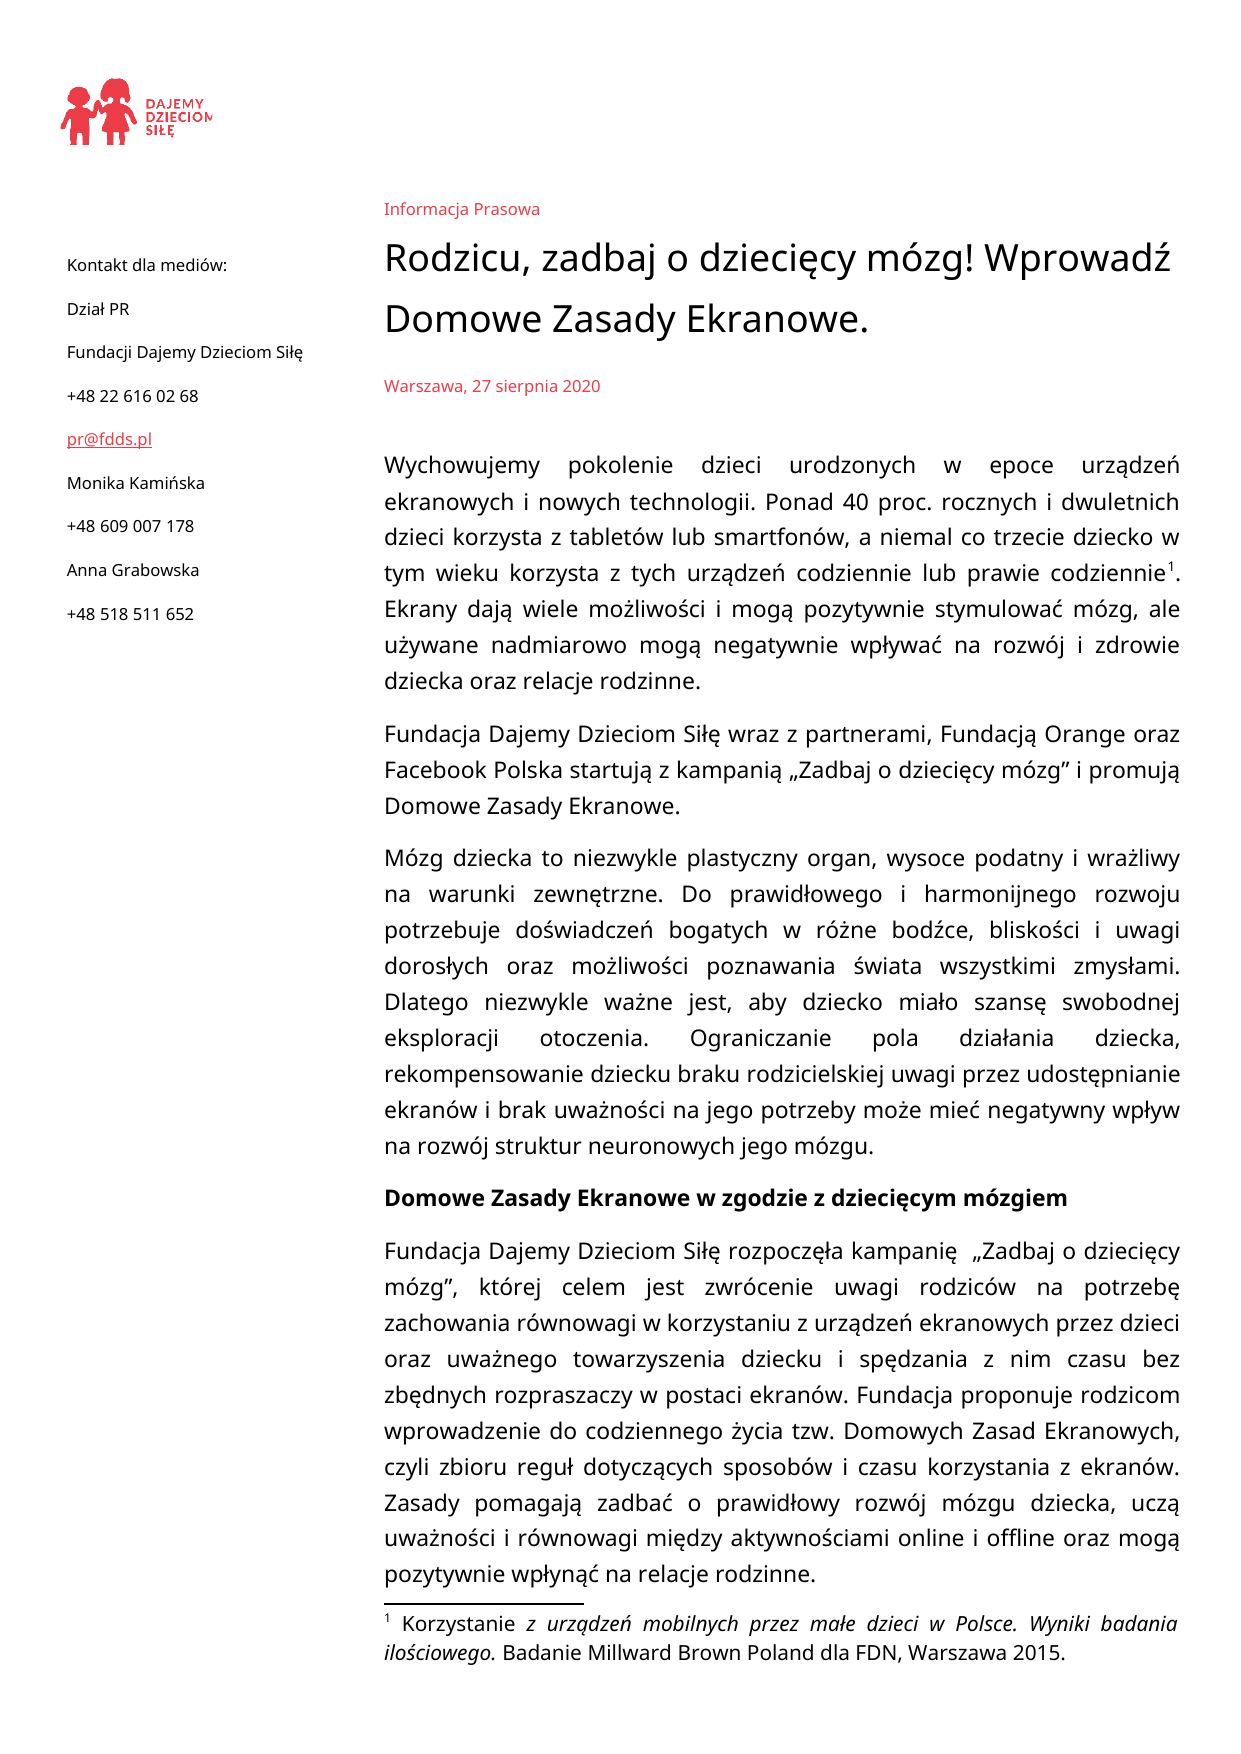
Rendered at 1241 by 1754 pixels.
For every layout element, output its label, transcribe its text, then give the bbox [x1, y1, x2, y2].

subtitle Informacja Prasowa Rodzicu, zadbaj o dziecięcy mózg! Wprowadź Domowe Zasady Ekranowe. [384, 198, 1181, 343]
text Fundacja Dajemy Dzieciom Siłę wraz z partnerami, Fundacją Orange oraz Facebook Polska startują z kampanią „Zadbaj o dziecięcy mózg” i promują Domowe Zasady Ekranowe. [384, 718, 1181, 821]
text Mózg dziecka to niezwykle plastyczny organ, wysoce podatny i wrażliwy na warunki zewnętrzne. Do prawidłowego i harmonijnego rozwoju potrzebuje doświadczeń bogatych w różne bodźce, bliskości i uwagi dorosłych oraz możliwości poznawania świata wszystkimi zmysłami. Dlatego niezwykle ważne jest, aby dziecko miało szansę swobodnej eksploracji otoczenia. Ograniczanie pola działania dziecka, rekompensowanie dziecku braku rodzicielskiej uwagi przez udostępnianie ekranów i brak uważności na jego potrzeby może mieć negatywny wpływ na rozwój struktur neuronowych jego mózgu. [384, 842, 1181, 1161]
text Wychowujemy pokolenie dzieci urodzonych w epoce urządzeń ekranowych i nowych technologii. Ponad 40 proc. rocznych i dwuletnich dzieci korzysta z tabletów lub smartfonów, a niemal co trzecie dziecko w tym wieku korzysta z tych urządzeń codziennie lub prawie codziennie. Ekrany dają wiele możliwości i mogą pozytywnie stymulować mózg, ale używane nadmiarowo mogą negatywnie wpływać na rozwój i zdrowie dziecka oraz relacje rodzinne. [384, 449, 1181, 696]
text Fundacja Dajemy Dzieciom Siłę rozpoczęła kampanię „Zadbaj o dziecięcy mózg”, której celem jest zwrócenie uwagi rodziców na potrzebę zachowania równowagi w korzystaniu z urządzeń ekranowych przez dzieci oraz uważnego towarzyszenia dziecku i spędzania z nim czasu bez zbędnych rozpraszaczy w postaci ekranów. Fundacja proponuje rodzicom wprowadzenie do codziennego życia tzw. Domowych Zasad Ekranowych, czyli zbioru reguł dotyczących sposobów i czasu korzystania z ekranów. Zasady pomagają zadbać o prawidłowy rozwój mózgu dziecka, uczą uważności i równowagi między aktywnościami online i offline oraz mogą pozytywnie wpłynąć na relacje rodzinne. [384, 1235, 1181, 1589]
text Domowe Zasady Ekranowe w zgodzie z dziecięcym mózgiem [384, 1182, 1181, 1213]
picture [59, 78, 213, 144]
subtitle Warszawa, 27 sierpnia 2020 [384, 374, 1181, 424]
